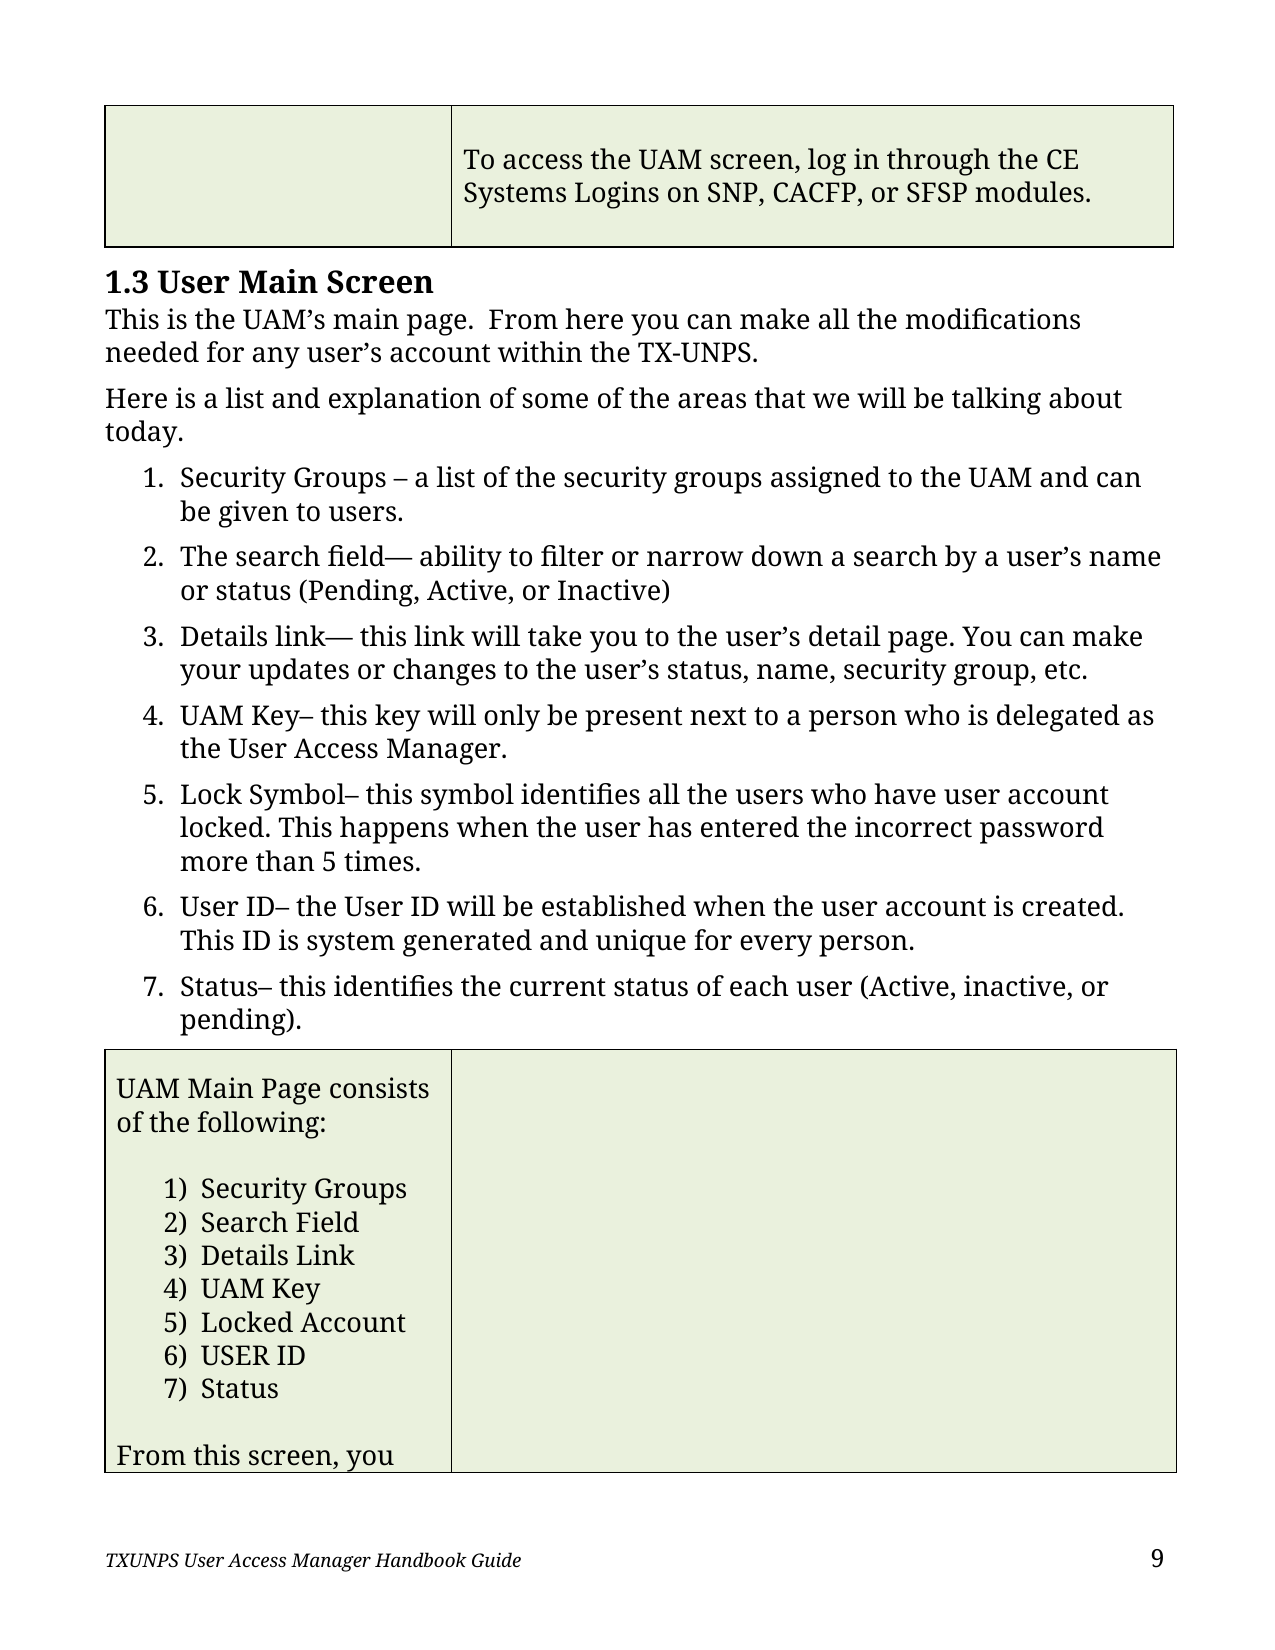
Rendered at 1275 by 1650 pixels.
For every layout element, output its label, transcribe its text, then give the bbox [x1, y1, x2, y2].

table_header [106, 1050, 451, 1472]
list UAM Key– this key will only be present next to a person who is delegated as the User Access Manager. [142, 698, 1170, 765]
text Here is a list and explanation of some of the areas that we will be talking about today. [105, 382, 1170, 448]
list User ID– the User ID will be established when the user account is created. This ID is system generated and unique for every person. [142, 890, 1170, 957]
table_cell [106, 106, 451, 246]
list Lock Symbol– this symbol identifies all the users who have user account locked. This happens when the user has entered the incorrect password more than 5 times. [142, 778, 1170, 878]
list Status– this identifies the current status of each user (Active, inactive, or pending). [142, 969, 1170, 1036]
list Details link— this link will take you to the user’s detail page. You can make your updates or changes to the user’s status, name, security group, etc. [142, 619, 1170, 686]
subtitle 1.3 User Main Screen [105, 260, 1170, 303]
table_header [452, 1050, 1176, 1472]
list This is the UAM’s main page. From here you can make all the modifications needed for any user’s account within the TX-UNPS. [105, 303, 1170, 369]
list The search field— ability to filter or narrow down a search by a user’s name or status (Pending, Active, or Inactive) [142, 540, 1170, 607]
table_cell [452, 106, 1173, 246]
list Security Groups – a list of the security groups assigned to the UAM and can be given to users. [142, 461, 1170, 528]
